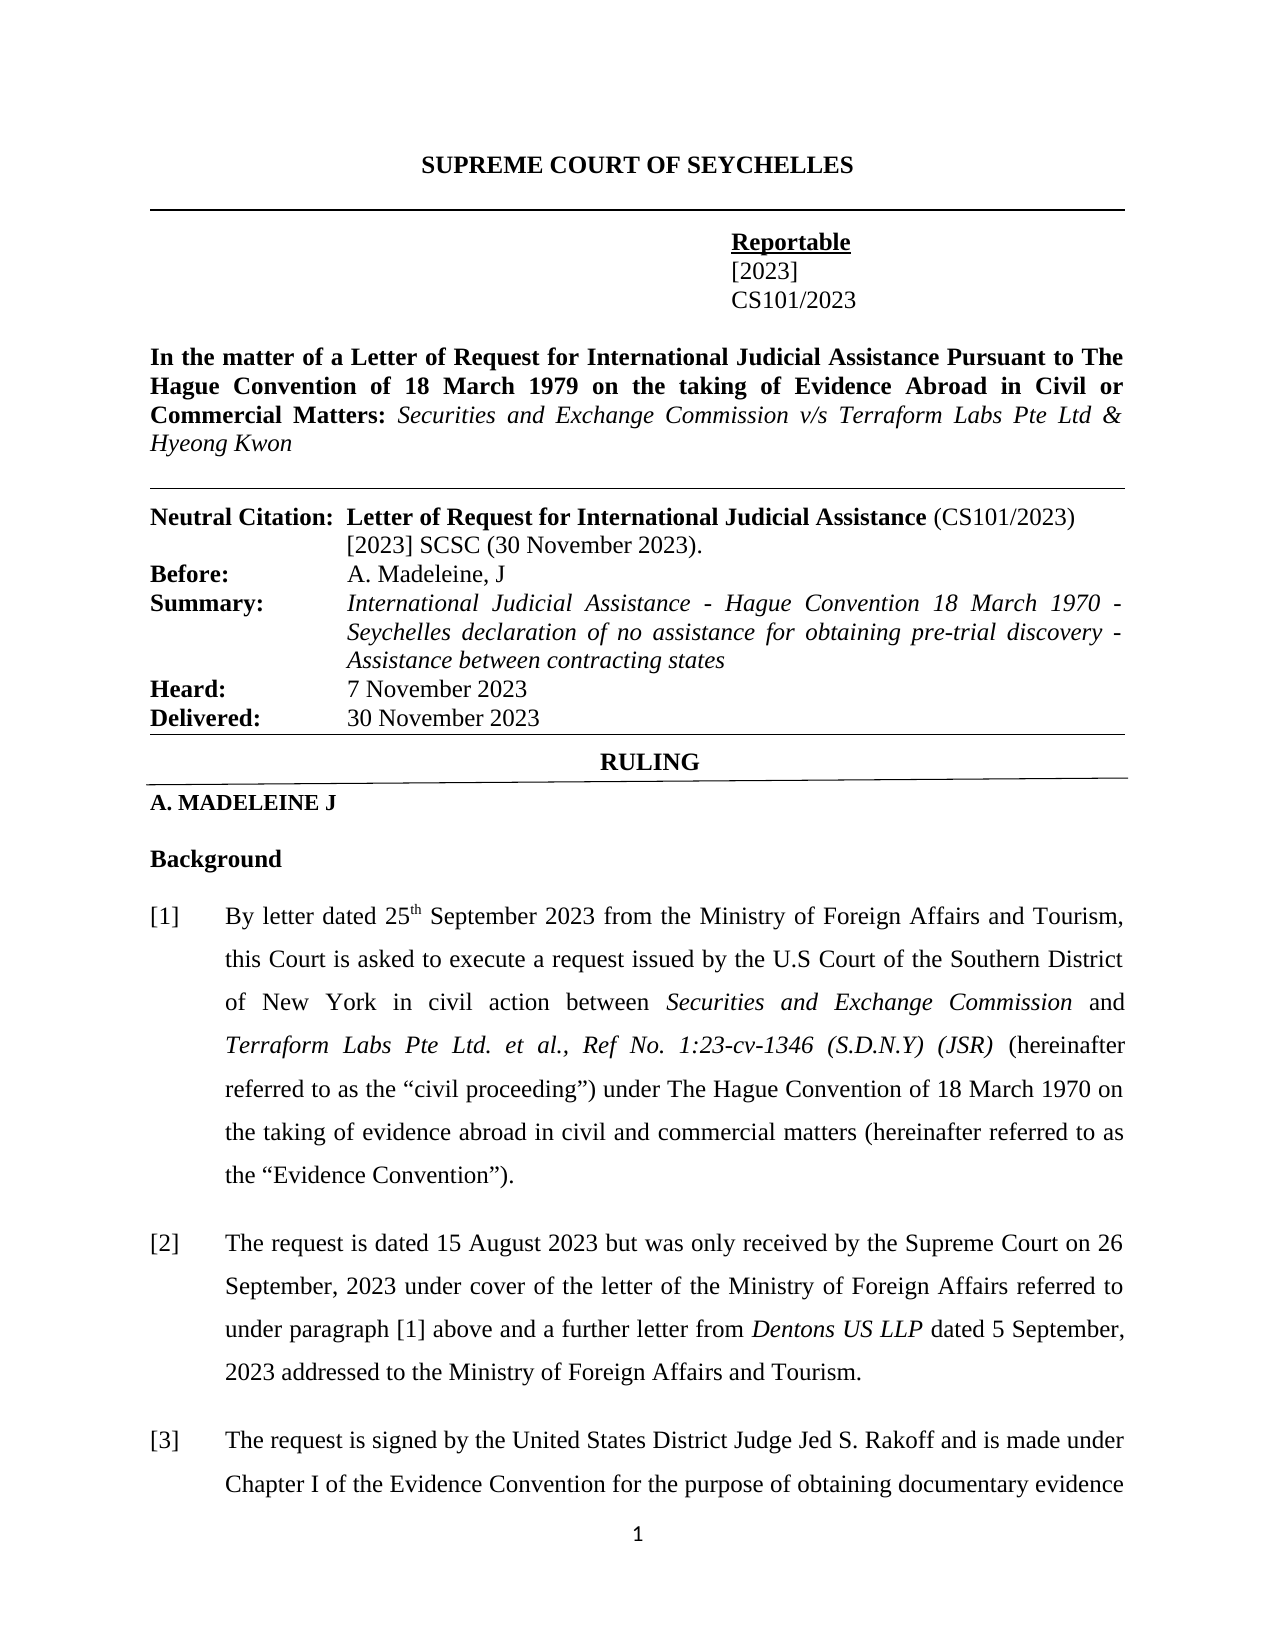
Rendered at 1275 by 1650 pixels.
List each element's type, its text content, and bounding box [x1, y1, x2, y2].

text Neutral Citation: Letter of Request for International Judicial Assistance (CS101/2023) [2023] SCSC (30 November 2023). [150, 502, 1125, 559]
text RULING [150, 747, 1125, 776]
text By letter dated 25th September 2023 from the Ministry of Foreign Affairs and Tourism, this Court is asked to execute a request issued by the U.S Court of the Southern District of New York in civil action between Securities and Exchange Commission and Terraform Labs Pte Ltd. et al., Ref No. 1:23-cv-1346 (S.D.N.Y) (JSR) (hereinafter referred to as the “civil proceeding”) under The Hague Convention of 18 March 1970 on the taking of evidence abroad in civil and commercial matters (hereinafter referred to as the “Evidence Convention”). [150, 901, 1125, 1189]
text Summary: International Judicial Assistance - Hague Convention 18 March 1970 -Seychelles declaration of no assistance for obtaining pre-trial discovery - Assistance between contracting states [150, 588, 1125, 674]
text Before: A. Madeleine, J [150, 559, 1125, 588]
text In the matter of a Letter of Request for International Judicial Assistance Pursuant to The Hague Convention of 18 March 1979 on the taking of Evidence Abroad in Civil or Commercial Matters: Securities and Exchange Commission v/s Terraform Labs Pte Ltd & Hyeong Kwon [150, 342, 1125, 457]
text SUPREME COURT OF SEYCHELLES [150, 150, 1125, 179]
text Heard: 7 November 2023 [150, 674, 1125, 703]
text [150, 1426, 1125, 1497]
text The request is dated 15 August 2023 but was only received by the Supreme Court on 26 September, 2023 under cover of the letter of the Ministry of Foreign Affairs referred to under paragraph [1] above and a further letter from Dentons US LLP dated 5 September, 2023 addressed to the Ministry of Foreign Affairs and Tourism. [150, 1228, 1125, 1386]
text [2023] [731, 256, 1125, 285]
text Reportable [731, 227, 1125, 256]
list Background [150, 844, 1125, 872]
text Delivered: 30 November 2023 [150, 703, 1125, 734]
text CS101/2023 [731, 285, 1125, 313]
text A. MADELEINE J [150, 788, 1125, 815]
